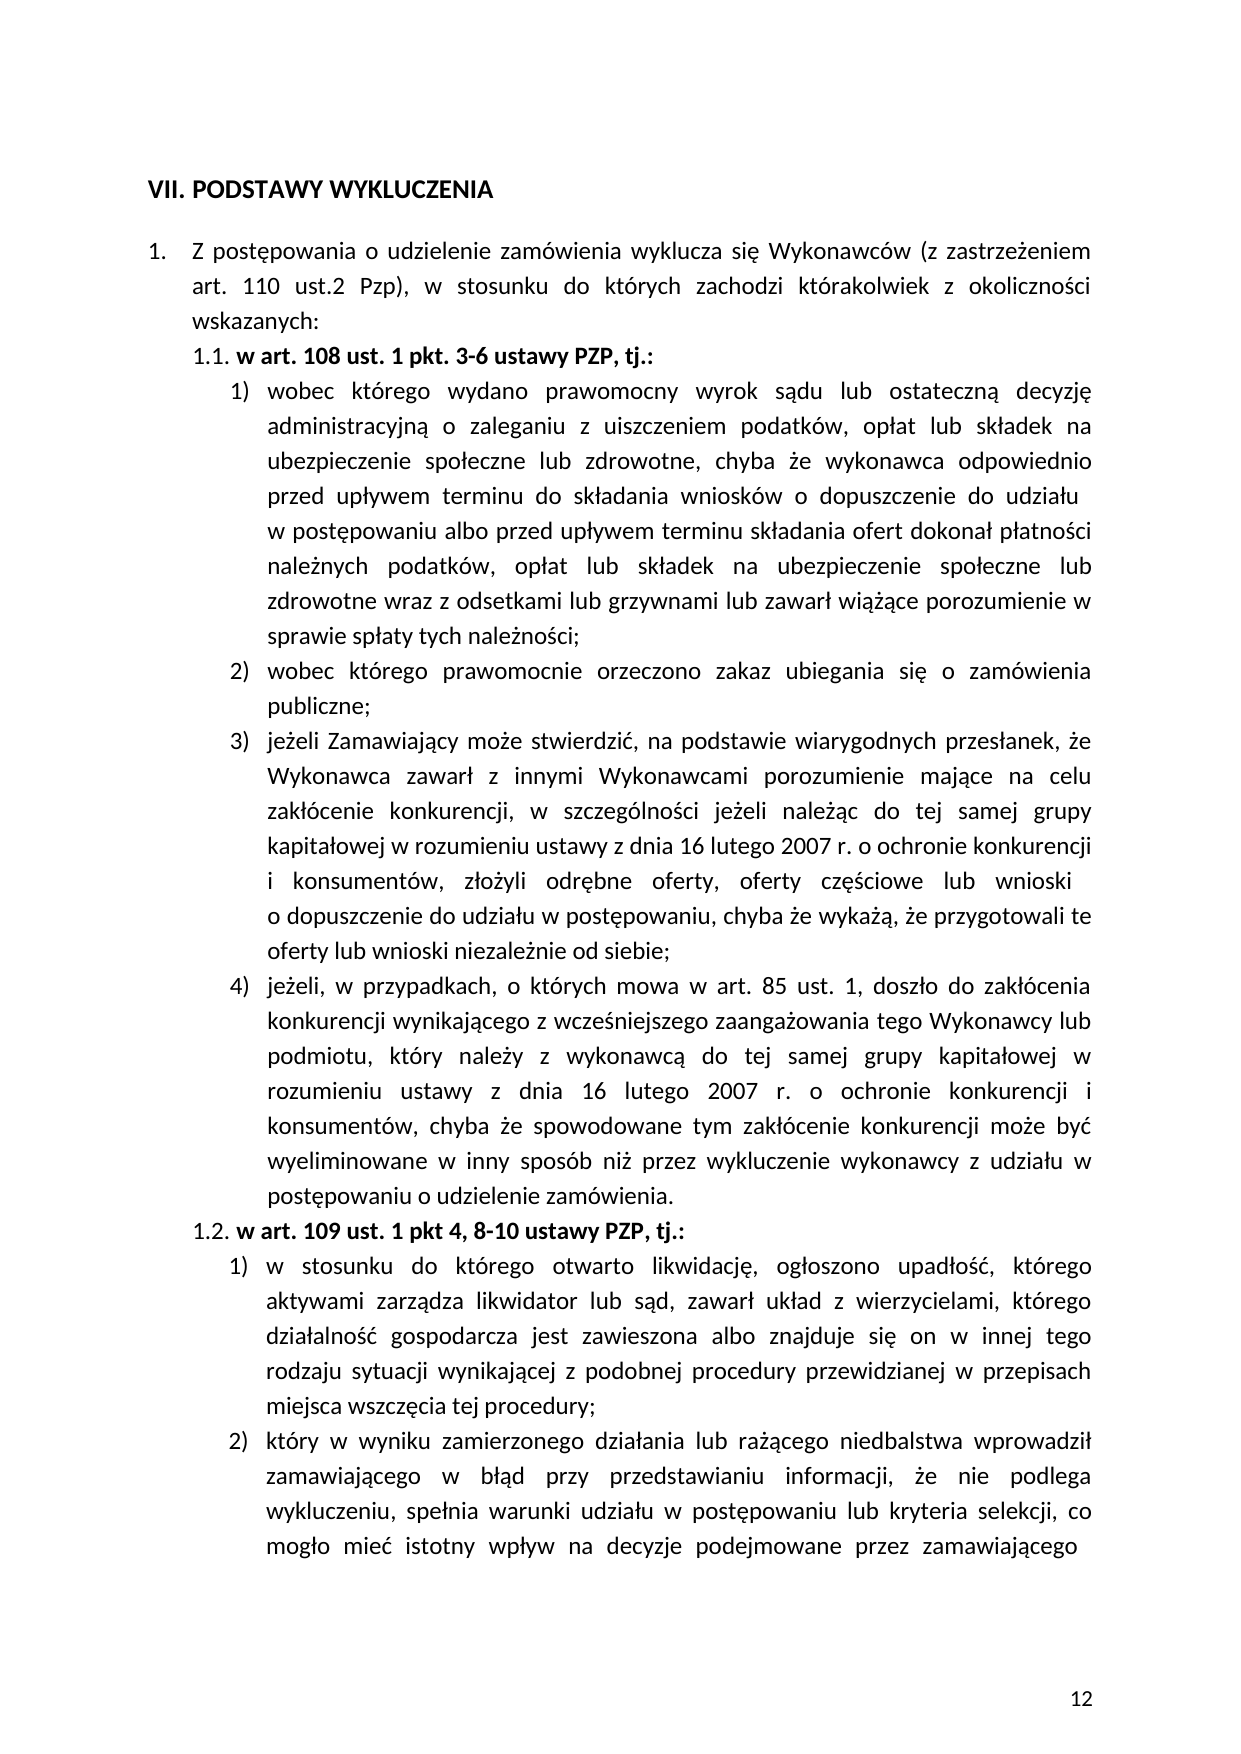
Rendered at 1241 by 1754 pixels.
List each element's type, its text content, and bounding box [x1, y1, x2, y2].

list Z postępowania o udzielenie zamówienia wyklucza się Wykonawców (z zastrzeżeniem art. 110 ust.2 Pzp), w stosunku do których zachodzi którakolwiek z okoliczności wskazanych: [148, 236, 1093, 336]
list w stosunku do którego otwarto likwidację, ogłoszono upadłość, którego aktywami zarządza likwidator lub sąd, zawarł układ z wierzycielami, którego działalność gospodarcza jest zawieszona albo znajduje się on w innej tego rodzaju sytuacji wynikającej z podobnej procedury przewidzianej w przepisach miejsca wszczęcia tej procedury; [228, 1251, 1093, 1421]
list wobec którego prawomocnie orzeczono zakaz ubiegania się o zamówienia publiczne; [229, 656, 1093, 721]
list jeżeli, w przypadkach, o których mowa w art. 85 ust. 1, doszło do zakłócenia konkurencji wynikającego z wcześniejszego zaangażowania tego Wykonawcy lub podmiotu, który należy z wykonawcą do tej samej grupy kapitałowej w rozumieniu ustawy z dnia 16 lutego 2007 r. o ochronie konkurencji i konsumentów, chyba że spowodowane tym zakłócenie konkurencji może być wyeliminowane w inny sposób niż przez wykluczenie wykonawcy z udziału w postępowaniu o udzielenie zamówienia. [229, 971, 1093, 1211]
list jeżeli Zamawiający może stwierdzić, na podstawie wiarygodnych przesłanek, że Wykonawca zawarł z innymi Wykonawcami porozumienie mające na celu zakłócenie konkurencji, w szczególności jeżeli należąc do tej samej grupy kapitałowej w rozumieniu ustawy z dnia 16 lutego 2007 r. o ochronie konkurencji i konsumentów, złożyli odrębne oferty, oferty częściowe lub wnioski o dopuszczenie do udziału w postępowaniu, chyba że wykażą, że przygotowali te oferty lub wnioski niezależnie od siebie; [229, 726, 1093, 966]
list wobec którego wydano prawomocny wyrok sądu lub ostateczną decyzję administracyjną o zaleganiu z uiszczeniem podatków, opłat lub składek na ubezpieczenie społeczne lub zdrowotne, chyba że wykonawca odpowiednio przed upływem terminu do składania wniosków o dopuszczenie do udziału w postępowaniu albo przed upływem terminu składania ofert dokonał płatności należnych podatków, opłat lub składek na ubezpieczenie społeczne lub zdrowotne wraz z odsetkami lub grzywnami lub zawarł wiążące porozumienie w sprawie spłaty tych należności; [229, 376, 1093, 651]
list w art. 108 ust. 1 pkt. 3-6 ustawy PZP, tj.: [192, 341, 1093, 371]
subtitle PODSTAWY WYKLUCZENIA [148, 173, 1093, 206]
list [228, 1426, 1093, 1561]
list w art. 109 ust. 1 pkt 4, 8-10 ustawy PZP, tj.: [192, 1216, 1093, 1246]
